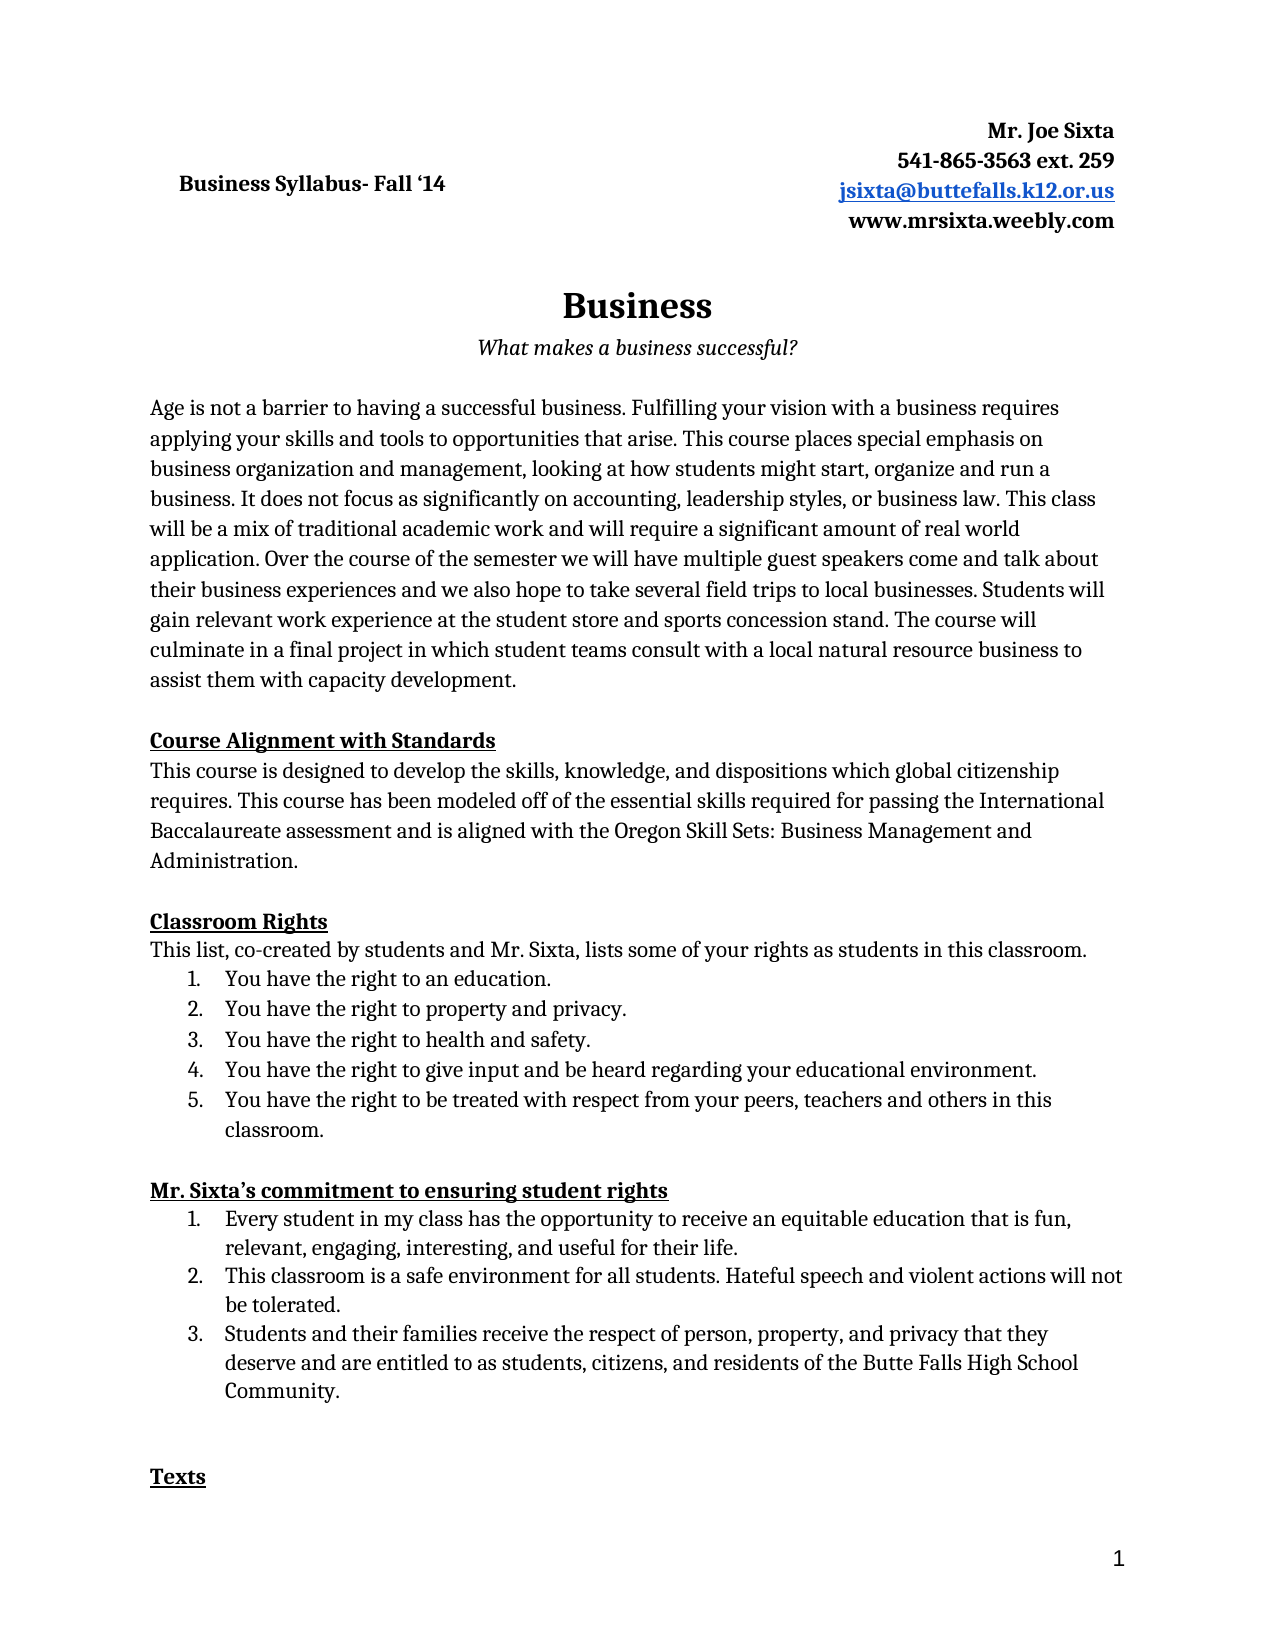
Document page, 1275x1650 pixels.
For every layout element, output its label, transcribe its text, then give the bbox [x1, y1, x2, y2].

text Classroom Rights [150, 909, 1125, 935]
text Mr. Sixta’s commitment to ensuring student rights [150, 1177, 1125, 1204]
list You have the right to an education. [188, 966, 1125, 992]
list You have the right to be treated with respect from your peers, teachers and others in this classroom. [188, 1087, 1125, 1143]
text Texts [150, 1464, 1125, 1490]
text What makes a business successful? [150, 335, 1125, 361]
text Age is not a barrier to having a successful business. Fulfilling your vision with a business requires applying your skills and tools to opportunities that arise. This course places special emphasis on business organization and management, looking at how students might start, organize and run a business. It does not focus as significantly on accounting, leadership styles, or business law. This class will be a mix of traditional academic work and will require a significant amount of real world application. Over the course of the semester we will have multiple guest speakers come and talk about their business experiences and we also hope to take several field trips to local businesses. Students will gain relevant work experience at the student store and sports concession stand. The course will culminate in a final project in which student teams consult with a local natural resource business to assist them with capacity development. [150, 395, 1125, 693]
text Course Alignment with Standards [150, 727, 1125, 754]
list You have the right to give input and be heard regarding your educational environment. [188, 1057, 1125, 1083]
list Students and their families receive the respect of person, property, and privacy that they deserve and are entitled to as students, citizens, and residents of the Butte Falls High School Community. [188, 1321, 1125, 1404]
list Every student in my class has the opportunity to receive an equitable education that is fun, relevant, engaging, interesting, and useful for their life. [188, 1206, 1125, 1261]
text This list, co-created by students and Mr. Sixta, lists some of your rights as students in this classroom. [150, 937, 1125, 964]
list This classroom is a safe environment for all students. Hateful speech and violent actions will not be tolerated. [188, 1263, 1125, 1318]
list You have the right to health and safety. [188, 1026, 1125, 1053]
text This course is designed to develop the skills, knowledge, and dispositions which global citizenship requires. This course has been modeled off of the essential skills required for passing the International Baccalaureate assessment and is aligned with the Oregon Skill Sets: Business Management and Administration. [150, 758, 1125, 874]
text Business [150, 285, 1125, 328]
list You have the right to property and privacy. [188, 996, 1125, 1022]
